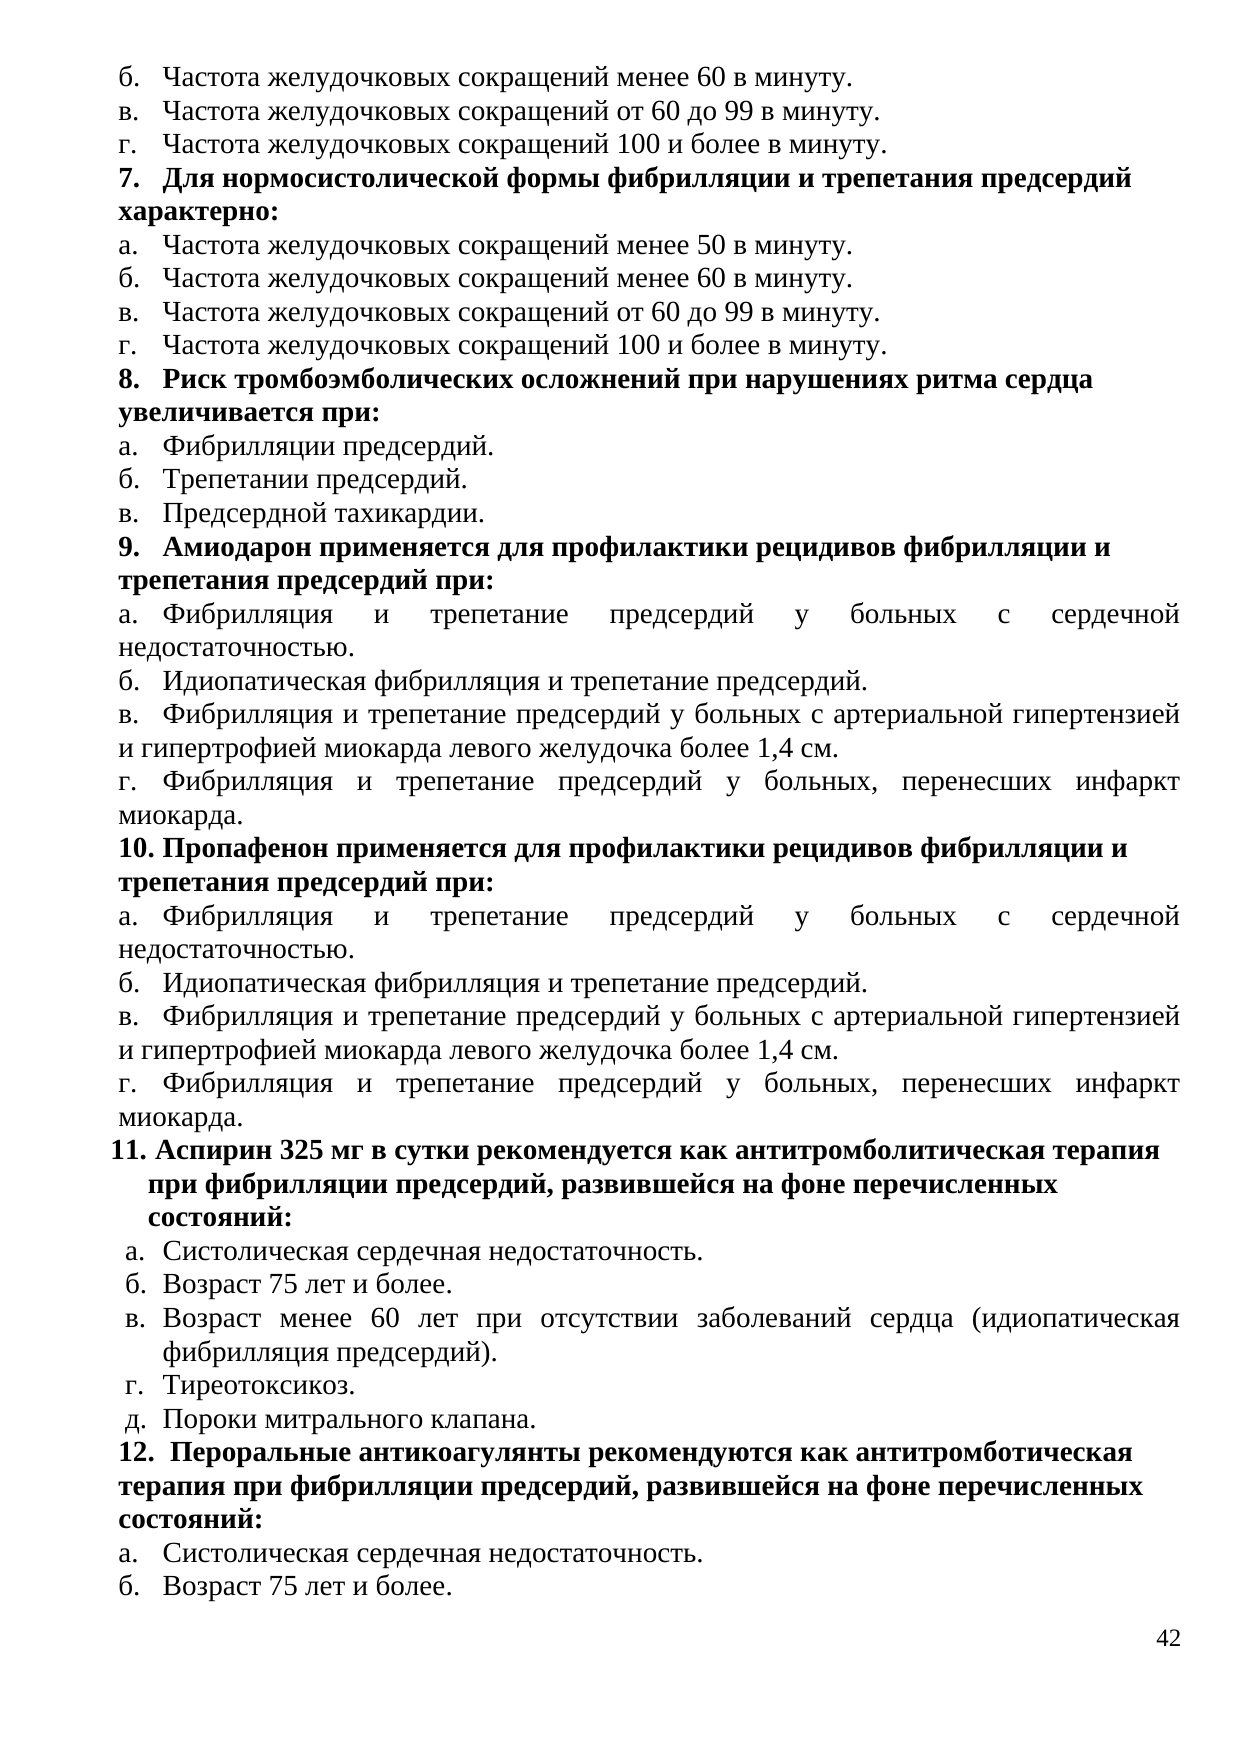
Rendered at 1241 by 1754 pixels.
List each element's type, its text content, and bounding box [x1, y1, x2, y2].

list Фибрилляция и трепетание предсердий у больных, перенесших инфаркт миокарда. [118, 763, 1181, 831]
list Амиодарон применяется для профилактики рецидивов фибрилляции и трепетания предсердий при: [118, 529, 1181, 596]
list Риск тромбоэмболических осложнений при нарушениях ритма сердца увеличивается при: [118, 361, 1181, 428]
list Пороки митрального клапана. [125, 1401, 1181, 1434]
list Тиреотоксикоз. [125, 1367, 1181, 1401]
list Идиопатическая фибрилляция и трепетание предсердий. [118, 663, 1181, 696]
list Фибрилляция и трепетание предсердий у больных с артериальной гипертензией и гипертрофией миокарда левого желудочка более 1,4 см. [118, 998, 1181, 1065]
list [118, 126, 1181, 160]
list Фибрилляция и трепетание предсердий у больных, перенесших инфаркт миокарда. [118, 1065, 1181, 1132]
list Частота желудочковых сокращений от 60 до 99 в минуту. [118, 294, 1181, 327]
list Частота желудочковых сокращений от 60 до 99 в минуту. [118, 93, 1181, 126]
list Трепетании предсердий. [118, 462, 1181, 495]
list Фибрилляция и трепетание предсердий у больных с сердечной недостаточностью. [118, 898, 1181, 965]
list Фибрилляция и трепетание предсердий у больных с артериальной гипертензией и гипертрофией миокарда левого желудочка более 1,4 см. [118, 696, 1181, 763]
list Возраст 75 лет и более. [125, 1267, 1181, 1300]
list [118, 227, 1181, 260]
list Частота желудочковых сокращений менее 60 в минуту. [118, 260, 1181, 294]
list Пропафенон применяется для профилактики рецидивов фибрилляции и трепетания предсердий при: [118, 831, 1181, 898]
list Идиопатическая фибрилляция и трепетание предсердий. [118, 965, 1181, 998]
list Возраст 75 лет и более. [118, 1568, 1181, 1602]
list Фибрилляции предсердий. [118, 428, 1181, 462]
list Частота желудочковых сокращений менее 60 в минуту. [118, 59, 1181, 93]
list Предсердной тахикардии. [118, 495, 1181, 529]
list Аспирин 325 мг в сутки рекомендуется как антитромболитическая терапия при фибрилляции предсердий, развившейся на фоне перечисленных состояний: [110, 1132, 1181, 1233]
list Возраст менее 60 лет при отсутствии заболеваний сердца (идиопатическая фибрилляция предсердий). [125, 1300, 1181, 1367]
list Пероральные антикоагулянты рекомендуются как антитромботическая терапия при фибрилляции предсердий, развившейся на фоне перечисленных состояний: [118, 1434, 1181, 1535]
list Частота желудочковых сокращений 100 и более в минуту. [118, 327, 1181, 361]
list Для нормосистолической формы фибрилляции и трепетания предсердий характерно: [118, 160, 1181, 227]
list Фибрилляция и трепетание предсердий у больных с сердечной недостаточностью. [118, 596, 1181, 663]
list Систолическая сердечная недостаточность. [118, 1535, 1181, 1568]
list Систолическая сердечная недостаточность. [125, 1233, 1181, 1267]
